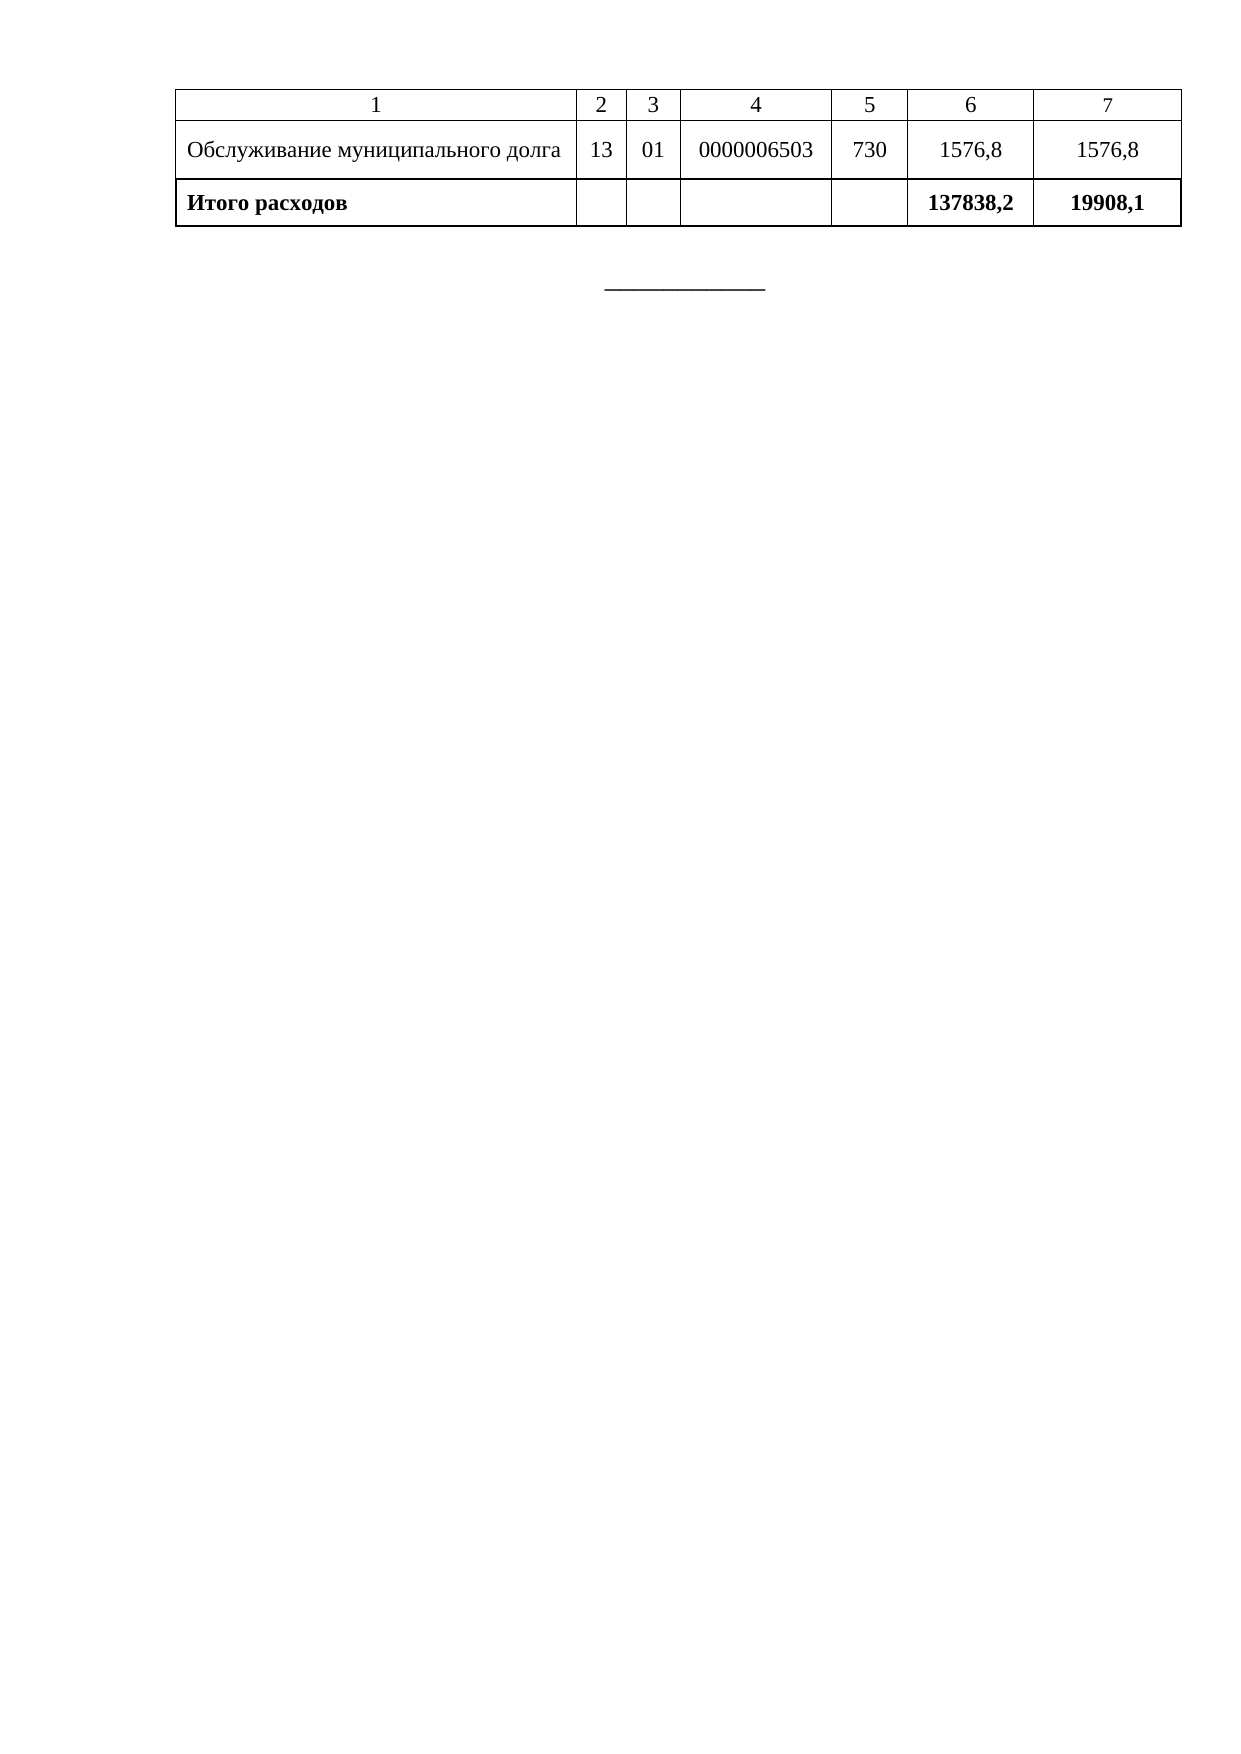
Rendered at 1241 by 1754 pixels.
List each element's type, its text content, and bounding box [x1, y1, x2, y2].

table_cell [627, 180, 680, 224]
table_cell 0000006503 [681, 121, 831, 178]
table_cell Обслуживание муниципального долга [176, 121, 576, 178]
table_cell Итого расходов [177, 180, 576, 224]
table_cell 01 [627, 121, 680, 178]
table_header 1 [176, 90, 576, 120]
table_cell [681, 180, 831, 224]
text ___________ [177, 260, 1192, 294]
table_cell 13 [577, 121, 626, 178]
table_header 4 [681, 90, 831, 120]
table_header 6 [908, 90, 1033, 120]
table_cell 19908,1 [1034, 180, 1180, 224]
table_cell 137838,2 [908, 180, 1033, 224]
table_header 3 [627, 90, 680, 120]
table_header 2 [577, 90, 626, 120]
table_header 5 [832, 90, 907, 120]
table_cell 730 [832, 121, 907, 178]
table_cell [832, 180, 907, 224]
table_cell 1576,8 [908, 121, 1033, 178]
table_cell 1576,8 [1034, 121, 1181, 178]
table_cell [577, 180, 626, 224]
table_header 7 [1034, 90, 1181, 120]
